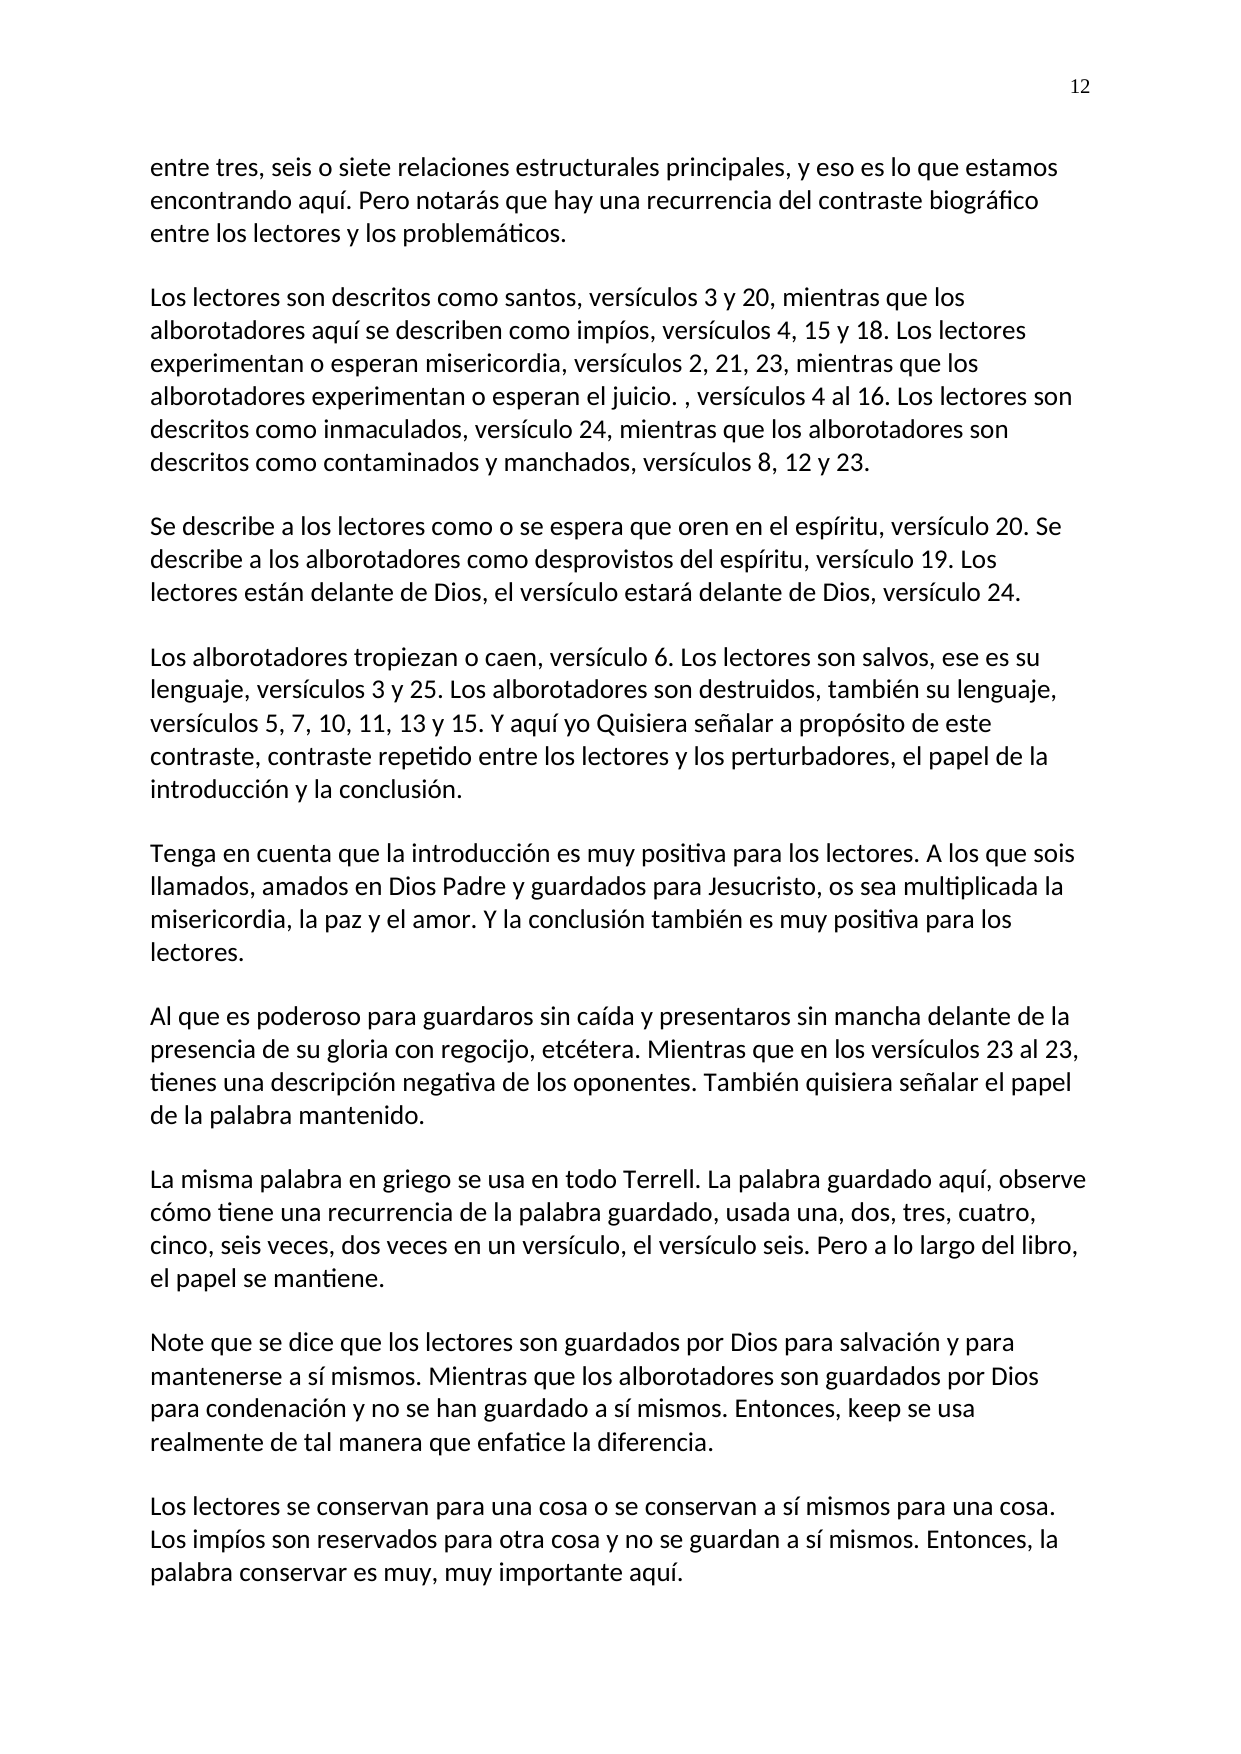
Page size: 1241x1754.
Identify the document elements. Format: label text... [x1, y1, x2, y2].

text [150, 150, 1090, 249]
text La misma palabra en griego se usa en todo Terrell. La palabra guardado aquí, observe cómo tiene una recurrencia de la palabra guardado, usada una, dos, tres, cuatro, cinco, seis veces, dos veces en un versículo, el versículo seis. Pero a lo largo del libro, el papel se mantiene. [150, 1162, 1090, 1294]
text Los lectores se conservan para una cosa o se conservan a sí mismos para una cosa. Los impíos son reservados para otra cosa y no se guardan a sí mismos. Entonces, la palabra conservar es muy, muy importante aquí. [150, 1489, 1090, 1588]
text Se describe a los lectores como o se espera que oren en el espíritu, versículo 20. Se describe a los alborotadores como desprovistos del espíritu, versículo 19. Los lectores están delante de Dios, el versículo estará delante de Dios, versículo 24. [150, 509, 1090, 608]
text Note que se dice que los lectores son guardados por Dios para salvación y para mantenerse a sí mismos. Mientras que los alborotadores son guardados por Dios para condenación y no se han guardado a sí mismos. Entonces, keep se usa realmente de tal manera que enfatice la diferencia. [150, 1326, 1090, 1458]
text Al que es poderoso para guardaros sin caída y presentaros sin mancha delante de la presencia de su gloria con regocijo, etcétera. Mientras que en los versículos 23 al 23, tienes una descripción negativa de los oponentes. También quisiera señalar el papel de la palabra mantenido. [150, 999, 1090, 1131]
text Tenga en cuenta que la introducción es muy positiva para los lectores. A los que sois llamados, amados en Dios Padre y guardados para Jesucristo, os sea multiplicada la misericordia, la paz y el amor. Y la conclusión también es muy positiva para los lectores. [150, 836, 1090, 968]
text Los alborotadores tropiezan o caen, versículo 6. Los lectores son salvos, ese es su lenguaje, versículos 3 y 25. Los alborotadores son destruidos, también su lenguaje, versículos 5, 7, 10, 11, 13 y 15. Y aquí yo Quisiera señalar a propósito de este contraste, contraste repetido entre los lectores y los perturbadores, el papel de la introducción y la conclusión. [150, 640, 1090, 805]
text Los lectores son descritos como santos, versículos 3 y 20, mientras que los alborotadores aquí se describen como impíos, versículos 4, 15 y 18. Los lectores experimentan o esperan misericordia, versículos 2, 21, 23, mientras que los alborotadores experimentan o esperan el juicio. , versículos 4 al 16. Los lectores son descritos como inmaculados, versículo 24, mientras que los alborotadores son descritos como contaminados y manchados, versículos 8, 12 y 23. [150, 280, 1090, 478]
